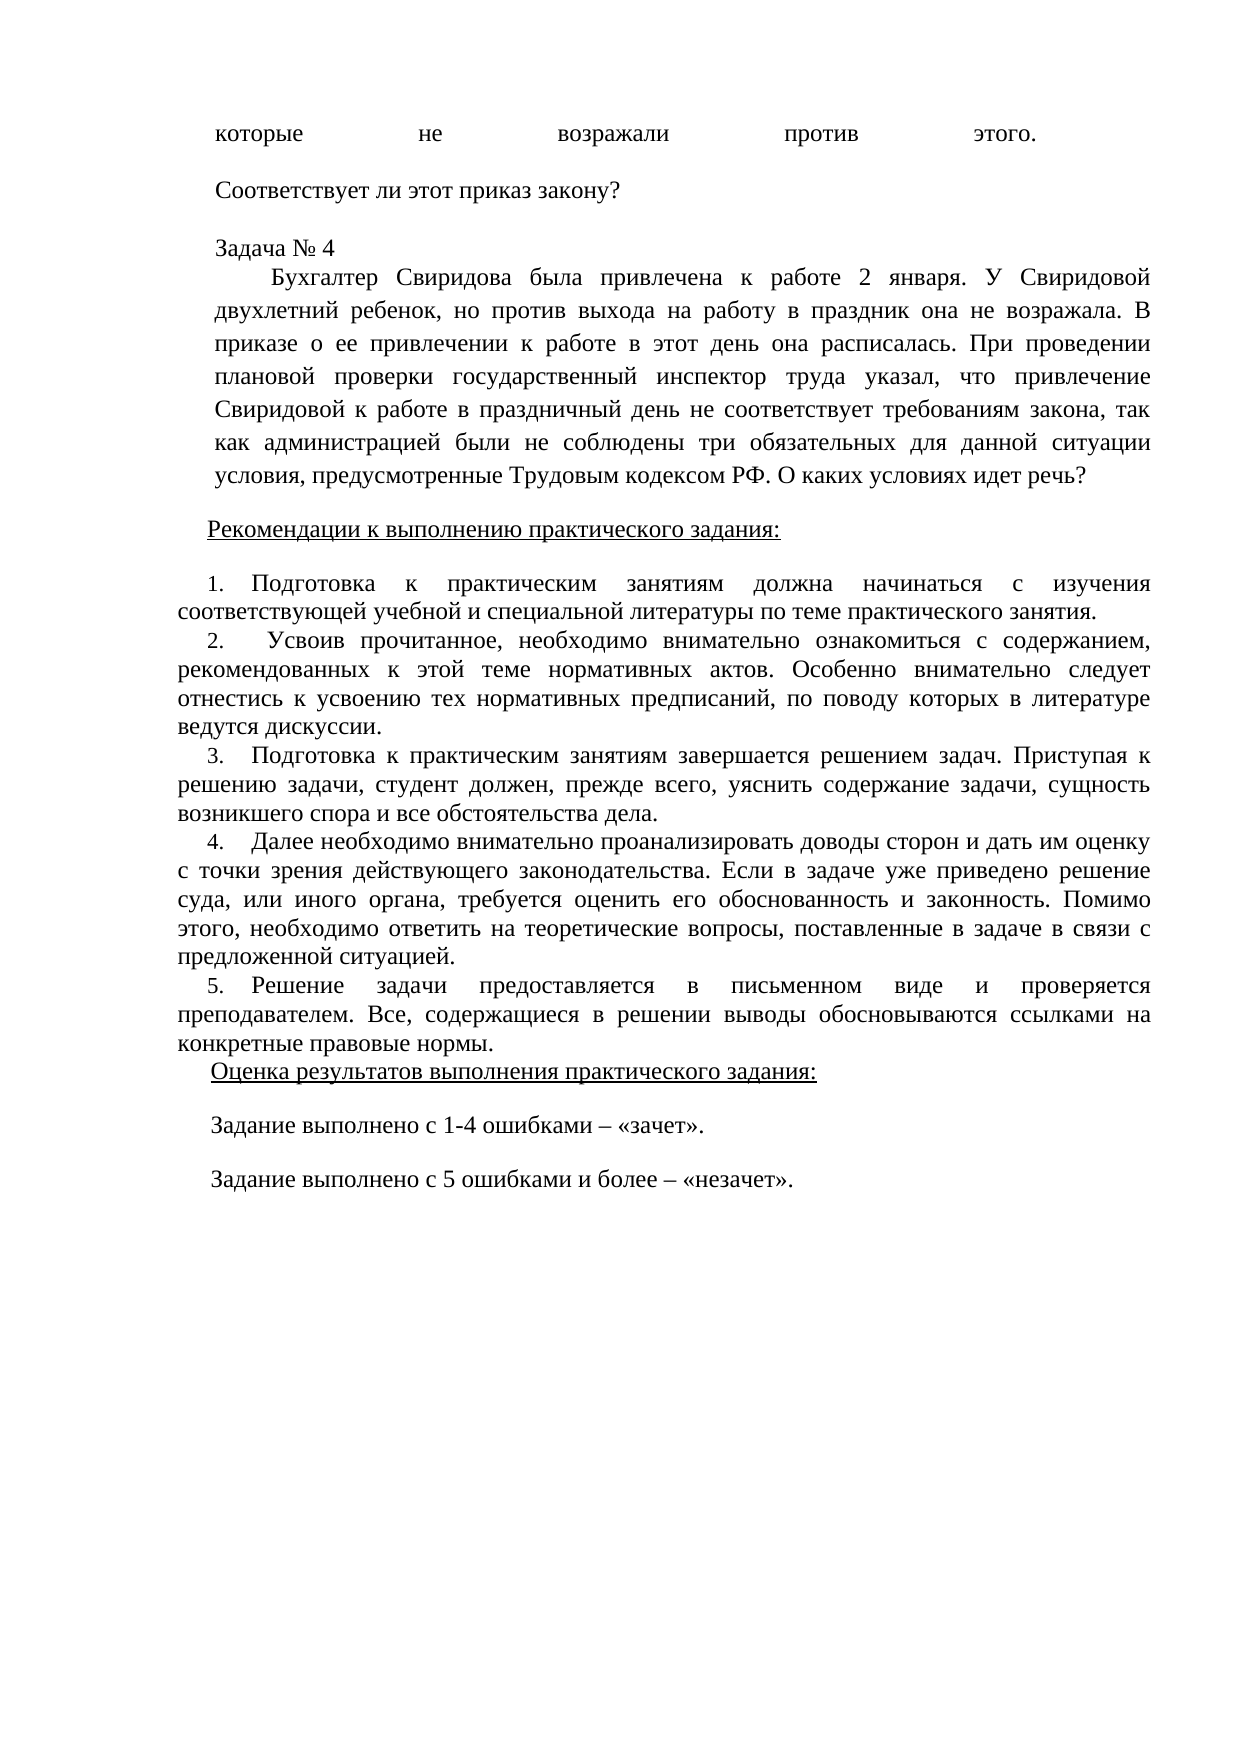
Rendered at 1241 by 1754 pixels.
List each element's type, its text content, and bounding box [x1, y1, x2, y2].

text Бухгалтер Свиридова была привлечена к работе 2 января. У Свиридовой двухлетний ребенок, но против выхода на работу в праздник она не возражала. В приказе о ее привлечении к работе в этот день она расписалась. При проведении плановой проверки государственный инспектор труда указал, что привлечение Свиридовой к работе в праздничный день не соответствует требованиям закона, так как администрацией были не соблюдены три обязательных для данной ситуации условия, предусмотренные Трудовым кодексом РФ. О каких условиях идет речь? [214, 262, 1152, 489]
list Усвоив прочитанное, необходимо внимательно ознакомиться с содержанием, рекомендованных к этой теме нормативных актов. Особенно внимательно следует отнестись к усвоению тех нормативных предписаний, по поводу которых в литературе ведутся дискуссии. [177, 625, 1152, 740]
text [215, 118, 1152, 204]
text Задание выполнено с 5 ошибками и более – «незачет». [177, 1164, 1152, 1193]
list Далее необходимо внимательно проанализировать доводы сторон и дать им оценку с точки зрения действующего законодательства. Если в задаче уже приведено решение суда, или иного органа, требуется оценить его обоснованность и законность. Помимо этого, необходимо ответить на теоретические вопросы, поставленные в задаче в связи с предложенной ситуацией. [177, 826, 1152, 970]
text Оценка результатов выполнения практического задания: [177, 1056, 1152, 1085]
text Задача № 4 [215, 204, 1152, 262]
list Подготовка к практическим занятиям должна начинаться с изучения соответствующей учебной и специальной литературы по теме практического занятия. [177, 568, 1152, 625]
text Задание выполнено с 1-4 ошибками – «зачет». [177, 1110, 1152, 1139]
list Решение задачи предоставляется в письменном виде и проверяется преподавателем. Все, содержащиеся в решении выводы обосновываются ссылками на конкретные правовые нормы. [177, 970, 1152, 1056]
text Рекомендации к выполнению практического задания: [177, 514, 1152, 543]
list Подготовка к практическим занятиям завершается решением задач. Приступая к решению задачи, студент должен, прежде всего, уяснить содержание задачи, сущность возникшего спора и все обстоятельства дела. [177, 740, 1152, 826]
